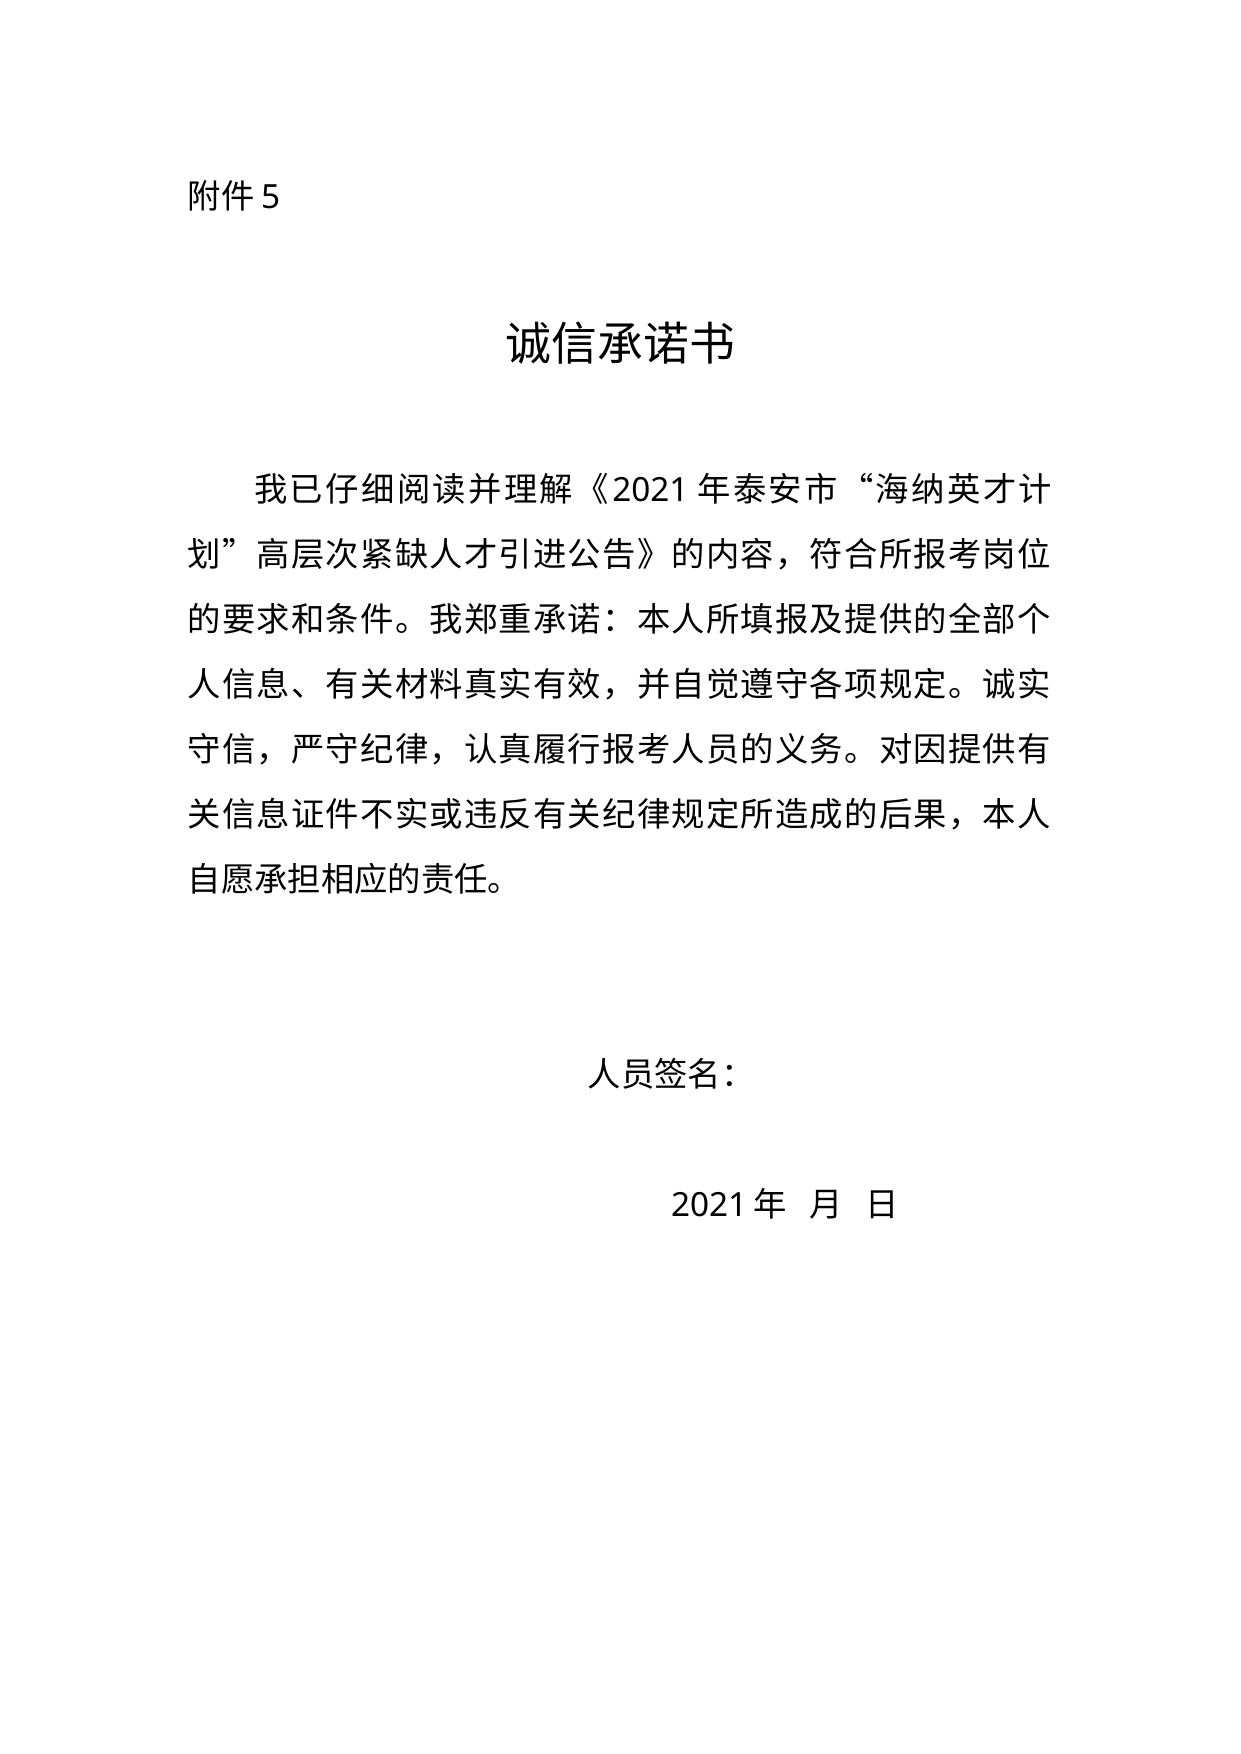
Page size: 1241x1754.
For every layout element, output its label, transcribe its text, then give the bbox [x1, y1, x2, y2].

text 人员签名： [187, 1039, 1053, 1104]
text 诚信承诺书 [187, 292, 1053, 389]
text 附件5 [187, 162, 1053, 227]
text 我已仔细阅读并理解《2021年泰安市“海纳英才计划”高层次紧缺人才引进公告》的内容，符合所报考岗位的要求和条件。我郑重承诺：本人所填报及提供的全部个人信息、有关材料真实有效，并自觉遵守各项规定。诚实守信，严守纪律，认真履行报考人员的义务。对因提供有关信息证件不实或违反有关纪律规定所造成的后果，本人自愿承担相应的责任。 [187, 454, 1053, 909]
text 2021年 月 日 [187, 1169, 1053, 1234]
